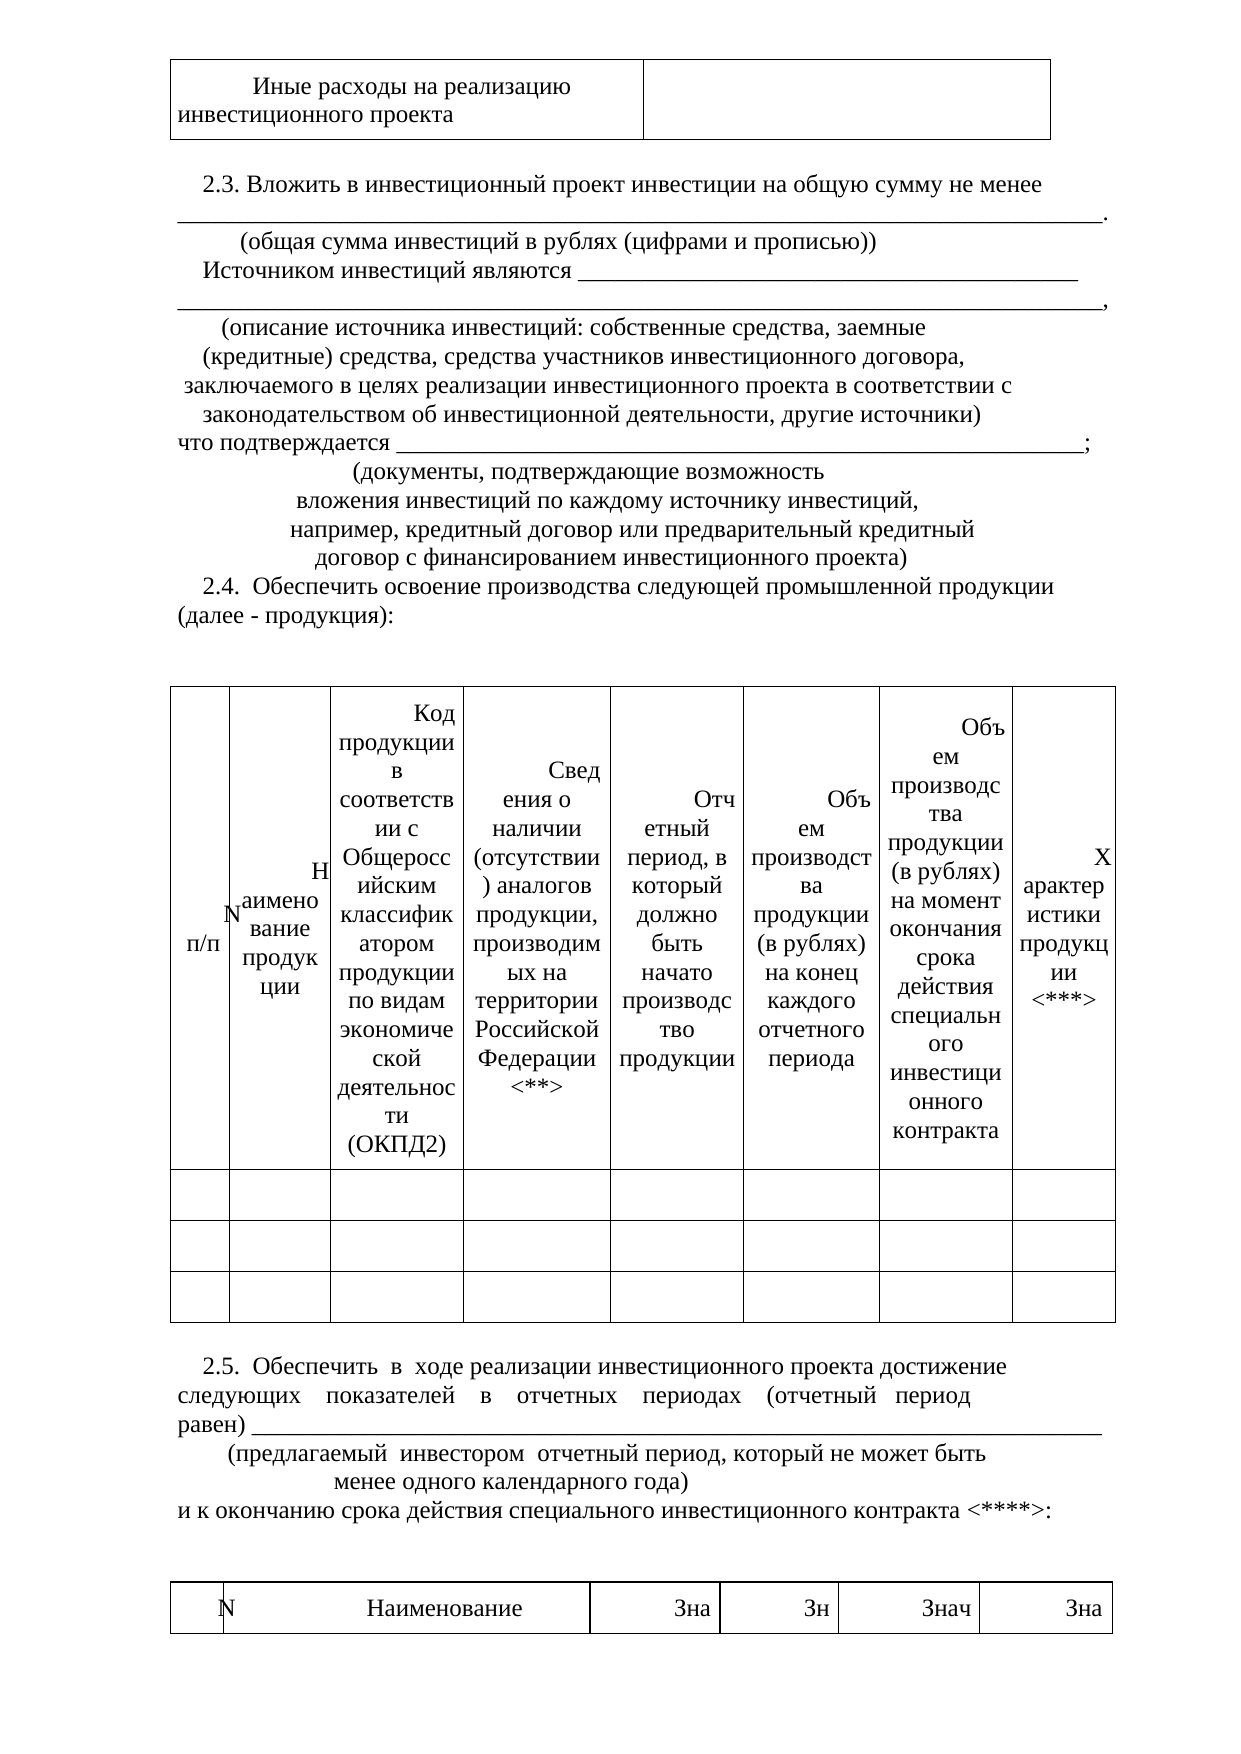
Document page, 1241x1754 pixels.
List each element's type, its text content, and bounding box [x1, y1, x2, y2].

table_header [591, 1583, 719, 1632]
table_cell [744, 1272, 879, 1322]
text (предлагаемый инвестором отчетный период, который не может быть [177, 1438, 1152, 1466]
text 2.4. Обеспечить освоение производства следующей промышленной продукции [177, 571, 1152, 600]
text следующих показателей в отчетных периодах (отчетный период [177, 1380, 1152, 1409]
table_cell [230, 1221, 330, 1271]
table_cell [464, 1170, 610, 1219]
text заключаемого в целях реализации инвестиционного проекта в соответствии с [177, 370, 1152, 399]
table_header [721, 1583, 838, 1632]
table_cell [171, 1170, 229, 1219]
table_cell [331, 1221, 463, 1271]
table_cell [644, 60, 1050, 139]
table_cell [171, 1272, 229, 1322]
table_cell [230, 1170, 330, 1219]
text (далее - продукция): [177, 600, 1152, 629]
text (общая сумма инвестиций в рублях (цифрами и прописью)) [177, 226, 1152, 255]
table_header N п/п [171, 1583, 223, 1632]
text менее одного календарного года) [177, 1466, 1152, 1495]
table_header Характеристики продукции <***> [1013, 687, 1115, 1168]
text вложения инвестиций по каждому источнику инвестиций, [177, 485, 1152, 514]
text 2.3. Вложить в инвестиционный проект инвестиции на общую сумму не менее [177, 169, 1152, 197]
table_cell [611, 1170, 743, 1219]
table_cell [171, 1221, 229, 1271]
table_cell [880, 1272, 1012, 1322]
table_cell [880, 1221, 1012, 1271]
text законодательством об инвестиционной деятельности, другие источники) [177, 399, 1152, 427]
text например, кредитный договор или предварительный кредитный [177, 514, 1152, 542]
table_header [224, 1583, 589, 1632]
table_cell [744, 1170, 879, 1219]
table_cell [744, 1221, 879, 1271]
table_cell Иные расходы на реализацию инвестиционного проекта [171, 60, 643, 139]
text (кредитные) средства, средства участников инвестиционного договора, [177, 341, 1152, 370]
text (документы, подтверждающие возможность [177, 456, 1152, 485]
table_header Наименование продукции [230, 687, 330, 1168]
table_cell [880, 1170, 1012, 1219]
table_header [980, 1583, 1112, 1632]
table_header Объем производства продукции (в рублях) на конец каждого отчетного периода [744, 687, 879, 1168]
text (описание источника инвестиций: собственные средства, заемные [177, 312, 1152, 341]
table_header Объем производства продукции (в рублях) на момент окончания срока действия специального инвестиционного контракта [880, 687, 1012, 1168]
table_cell [1013, 1221, 1115, 1271]
table_cell [464, 1221, 610, 1271]
table_cell [464, 1272, 610, 1322]
table_cell [331, 1272, 463, 1322]
text __________________________________________________________________________, [177, 284, 1152, 312]
text равен) ____________________________________________________________________ [177, 1409, 1152, 1438]
table_header Код продукции в соответствии с Общероссийским классификатором продукции по видам экономической деятельности (ОКПД2) [331, 687, 463, 1168]
text договор с финансированием инвестиционного проекта) [177, 542, 1152, 571]
table_cell [611, 1272, 743, 1322]
table_header N п/п [171, 687, 229, 1168]
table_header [839, 1583, 979, 1632]
text Источником инвестиций являются ________________________________________ [177, 255, 1152, 284]
table_cell [1013, 1272, 1115, 1322]
table_cell [611, 1221, 743, 1271]
table_header Отчетный период, в который должно быть начато производство продукции [611, 687, 743, 1168]
table_header Сведения о наличии (отсутствии) аналогов продукции, производимых на территории Российской Федерации <**> [464, 687, 610, 1168]
text и к окончанию срока действия специального инвестиционного контракта <****>: [177, 1495, 1152, 1524]
table_cell [331, 1170, 463, 1219]
text __________________________________________________________________________. [177, 197, 1152, 226]
text что подтверждается _______________________________________________________; [177, 427, 1152, 456]
text 2.5. Обеспечить в ходе реализации инвестиционного проекта достижение [177, 1351, 1152, 1380]
table_cell [230, 1272, 330, 1322]
table_cell [1013, 1170, 1115, 1219]
